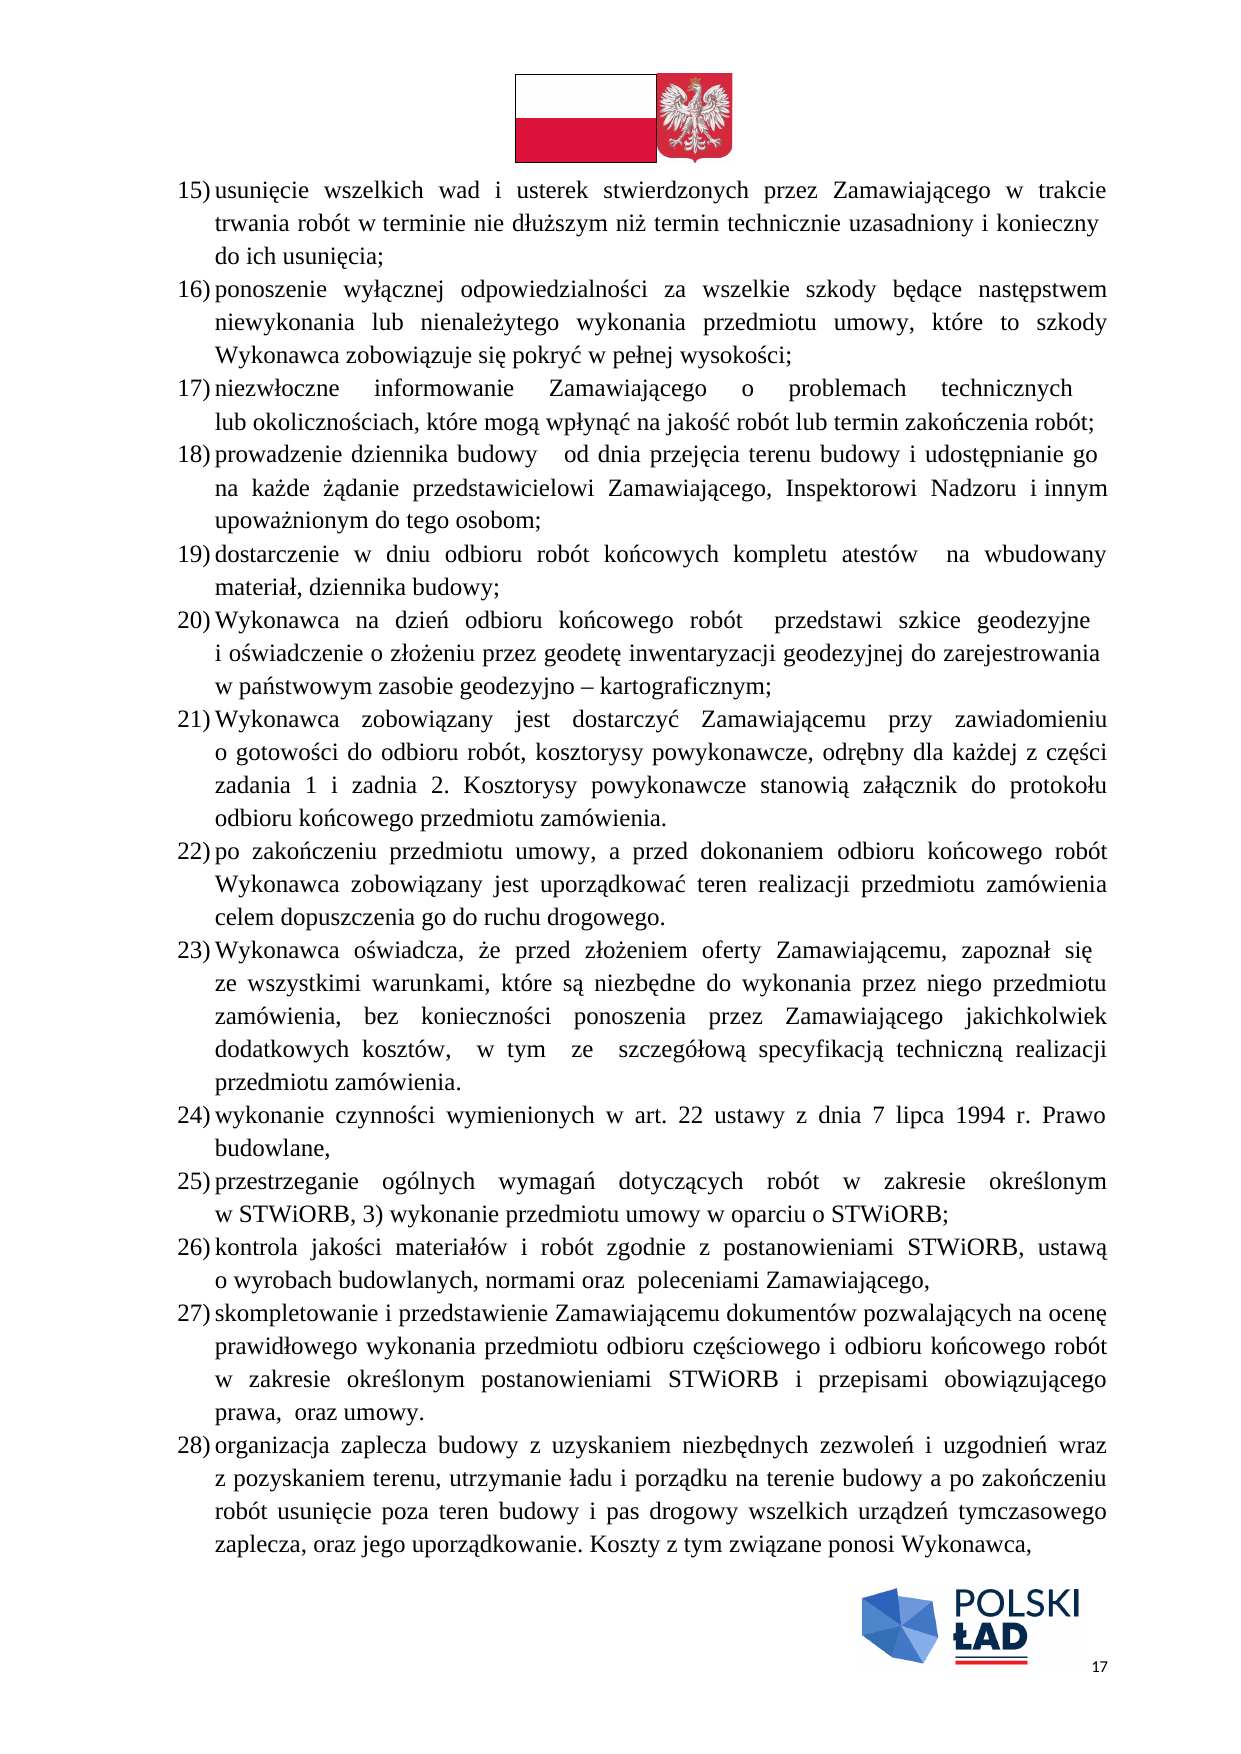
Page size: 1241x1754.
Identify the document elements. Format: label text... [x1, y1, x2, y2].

list dostarczenie w dniu odbioru robót końcowych kompletu atestów na wbudowany materiał, dziennika budowy; [177, 539, 1108, 600]
list niezwłoczne informowanie Zamawiającego o problemach technicznych lub okolicznościach, które mogą wpłynąć na jakość robót lub termin zakończenia robót; [177, 373, 1108, 435]
list ponoszenie wyłącznej odpowiedzialności za wszelkie szkody będące następstwem niewykonania lub nienależytego wykonania przedmiotu umowy, które to szkody Wykonawca zobowiązuje się pokryć w pełnej wysokości; [177, 274, 1108, 369]
list wykonanie czynności wymienionych w art. 22 ustawy z dnia 7 lipca 1994 r. Prawo budowlane, [177, 1100, 1108, 1162]
list po zakończeniu przedmiotu umowy, a przed dokonaniem odbioru końcowego robót Wykonawca zobowiązany jest uporządkować teren realizacji przedmiotu zamówienia celem dopuszczenia go do ruchu drogowego. [177, 836, 1108, 931]
list organizacja zaplecza budowy z uzyskaniem niezbędnych zezwoleń i uzgodnień wraz z pozyskaniem terenu, utrzymanie ładu i porządku na terenie budowy a po zakończeniu robót usunięcie poza teren budowy i pas drogowy wszelkich urządzeń tymczasowego zaplecza, oraz jego uporządkowanie. Koszty z tym związane ponosi Wykonawca, [177, 1430, 1108, 1558]
list Wykonawca oświadcza, że przed złożeniem oferty Zamawiającemu, zapoznał się ze wszystkimi warunkami, które są niezbędne do wykonania przez niego przedmiotu zamówienia, bez konieczności ponoszenia przez Zamawiającego jakichkolwiek dodatkowych kosztów, w tym ze szczegółową specyfikacją techniczną realizacji przedmiotu zamówienia. [177, 935, 1108, 1096]
list usunięcie wszelkich wad i usterek stwierdzonych przez Zamawiającego w trakcie trwania robót w terminie nie dłuższym niż termin technicznie uzasadniony i konieczny do ich usunięcia; [177, 175, 1108, 270]
list Wykonawca zobowiązany jest dostarczyć Zamawiającemu przy zawiadomieniu o gotowości do odbioru robót, kosztorysy powykonawcze, odrębny dla każdej z części zadania 1 i zadnia 2. Kosztorysy powykonawcze stanowią załącznik do protokołu odbioru końcowego przedmiotu zamówienia. [177, 704, 1108, 832]
picture [857, 1584, 1091, 1673]
list przestrzeganie ogólnych wymagań dotyczących robót w zakresie określonym w STWiORB, 3) wykonanie przedmiotu umowy w oparciu o STWiORB; [177, 1166, 1108, 1228]
list kontrola jakości materiałów i robót zgodnie z postanowieniami STWiORB, ustawą o wyrobach budowlanych, normami oraz poleceniami Zamawiającego, [177, 1232, 1108, 1294]
list prowadzenie dziennika budowy od dnia przejęcia terenu budowy i udostępnianie go na każde żądanie przedstawicielowi Zamawiającego, Inspektorowi Nadzoru i innym upoważnionym do tego osobom; [177, 439, 1108, 534]
list Wykonawca na dzień odbioru końcowego robót przedstawi szkice geodezyjne i oświadczenie o złożeniu przez geodetę inwentaryzacji geodezyjnej do zarejestrowania w państwowym zasobie geodezyjno – kartograficznym; [177, 605, 1108, 699]
list skompletowanie i przedstawienie Zamawiającemu dokumentów pozwalających na ocenę prawidłowego wykonania przedmiotu odbioru częściowego i odbioru końcowego robót w zakresie określonym postanowieniami STWiORB i przepisami obowiązującego prawa, oraz umowy. [177, 1298, 1108, 1426]
